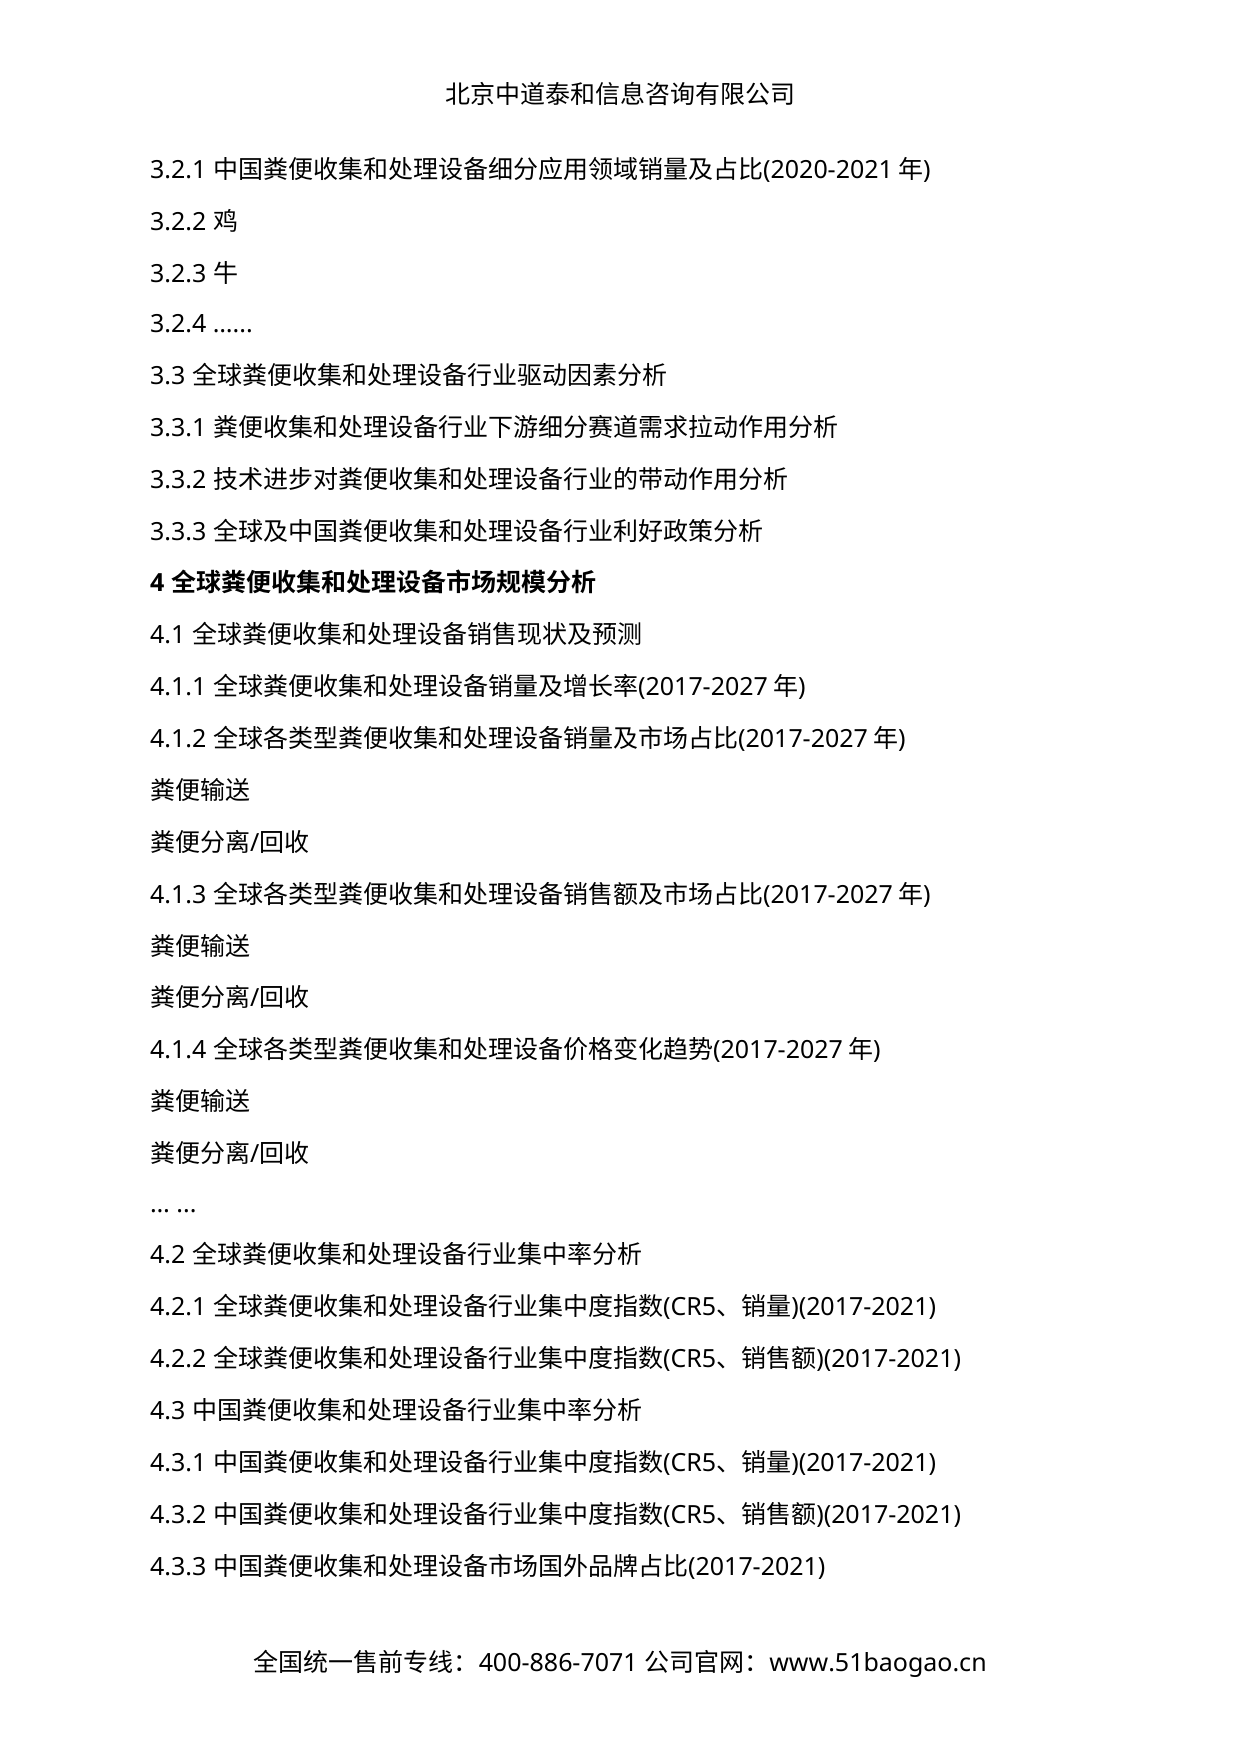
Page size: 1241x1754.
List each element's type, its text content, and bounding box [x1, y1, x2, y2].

text 4.3.1 中国粪便收集和处理设备行业集中度指数(CR5、销量)(2017-2021) [150, 1442, 1090, 1479]
text 4 全球粪便收集和处理设备市场规模分析 [150, 563, 1090, 599]
text … ... [150, 1185, 1090, 1219]
text 3.3 全球粪便收集和处理设备行业驱动因素分析 [150, 355, 1090, 392]
text 3.3.3 全球及中国粪便收集和处理设备行业利好政策分析 [150, 511, 1090, 547]
text 4.1.2 全球各类型粪便收集和处理设备销量及市场占比(2017-2027年) [150, 718, 1090, 755]
text 粪便分离/回收 [150, 978, 1090, 1014]
text 3.2.2 鸡 [150, 202, 1090, 238]
text 4.2.2 全球粪便收集和处理设备行业集中度指数(CR5、销售额)(2017-2021) [150, 1339, 1090, 1375]
text 4.1.1 全球粪便收集和处理设备销量及增长率(2017-2027年) [150, 667, 1090, 703]
text 3.2.1 中国粪便收集和处理设备细分应用领域销量及占比(2020-2021年) [150, 150, 1090, 186]
text 4.3 中国粪便收集和处理设备行业集中率分析 [150, 1391, 1090, 1427]
text 4.1.3 全球各类型粪便收集和处理设备销售额及市场占比(2017-2027年) [150, 874, 1090, 910]
text 粪便分离/回收 [150, 1133, 1090, 1170]
text 4.1.4 全球各类型粪便收集和处理设备价格变化趋势(2017-2027年) [150, 1030, 1090, 1066]
text 3.2.3 牛 [150, 254, 1090, 290]
text 粪便输送 [150, 1082, 1090, 1118]
text 4.2.1 全球粪便收集和处理设备行业集中度指数(CR5、销量)(2017-2021) [150, 1287, 1090, 1323]
text 粪便输送 [150, 926, 1090, 962]
text 粪便输送 [150, 770, 1090, 807]
text 4.2 全球粪便收集和处理设备行业集中率分析 [150, 1235, 1090, 1271]
text 4.1 全球粪便收集和处理设备销售现状及预测 [150, 615, 1090, 651]
text 3.3.2 技术进步对粪便收集和处理设备行业的带动作用分析 [150, 459, 1090, 495]
text 3.2.4 …... [150, 306, 1090, 340]
text 4.3.2 中国粪便收集和处理设备行业集中度指数(CR5、销售额)(2017-2021) [150, 1494, 1090, 1531]
text 4.3.3 中国粪便收集和处理设备市场国外品牌占比(2017-2021) [150, 1546, 1090, 1582]
text 粪便分离/回收 [150, 822, 1090, 858]
text 3.3.1 粪便收集和处理设备行业下游细分赛道需求拉动作用分析 [150, 407, 1090, 443]
